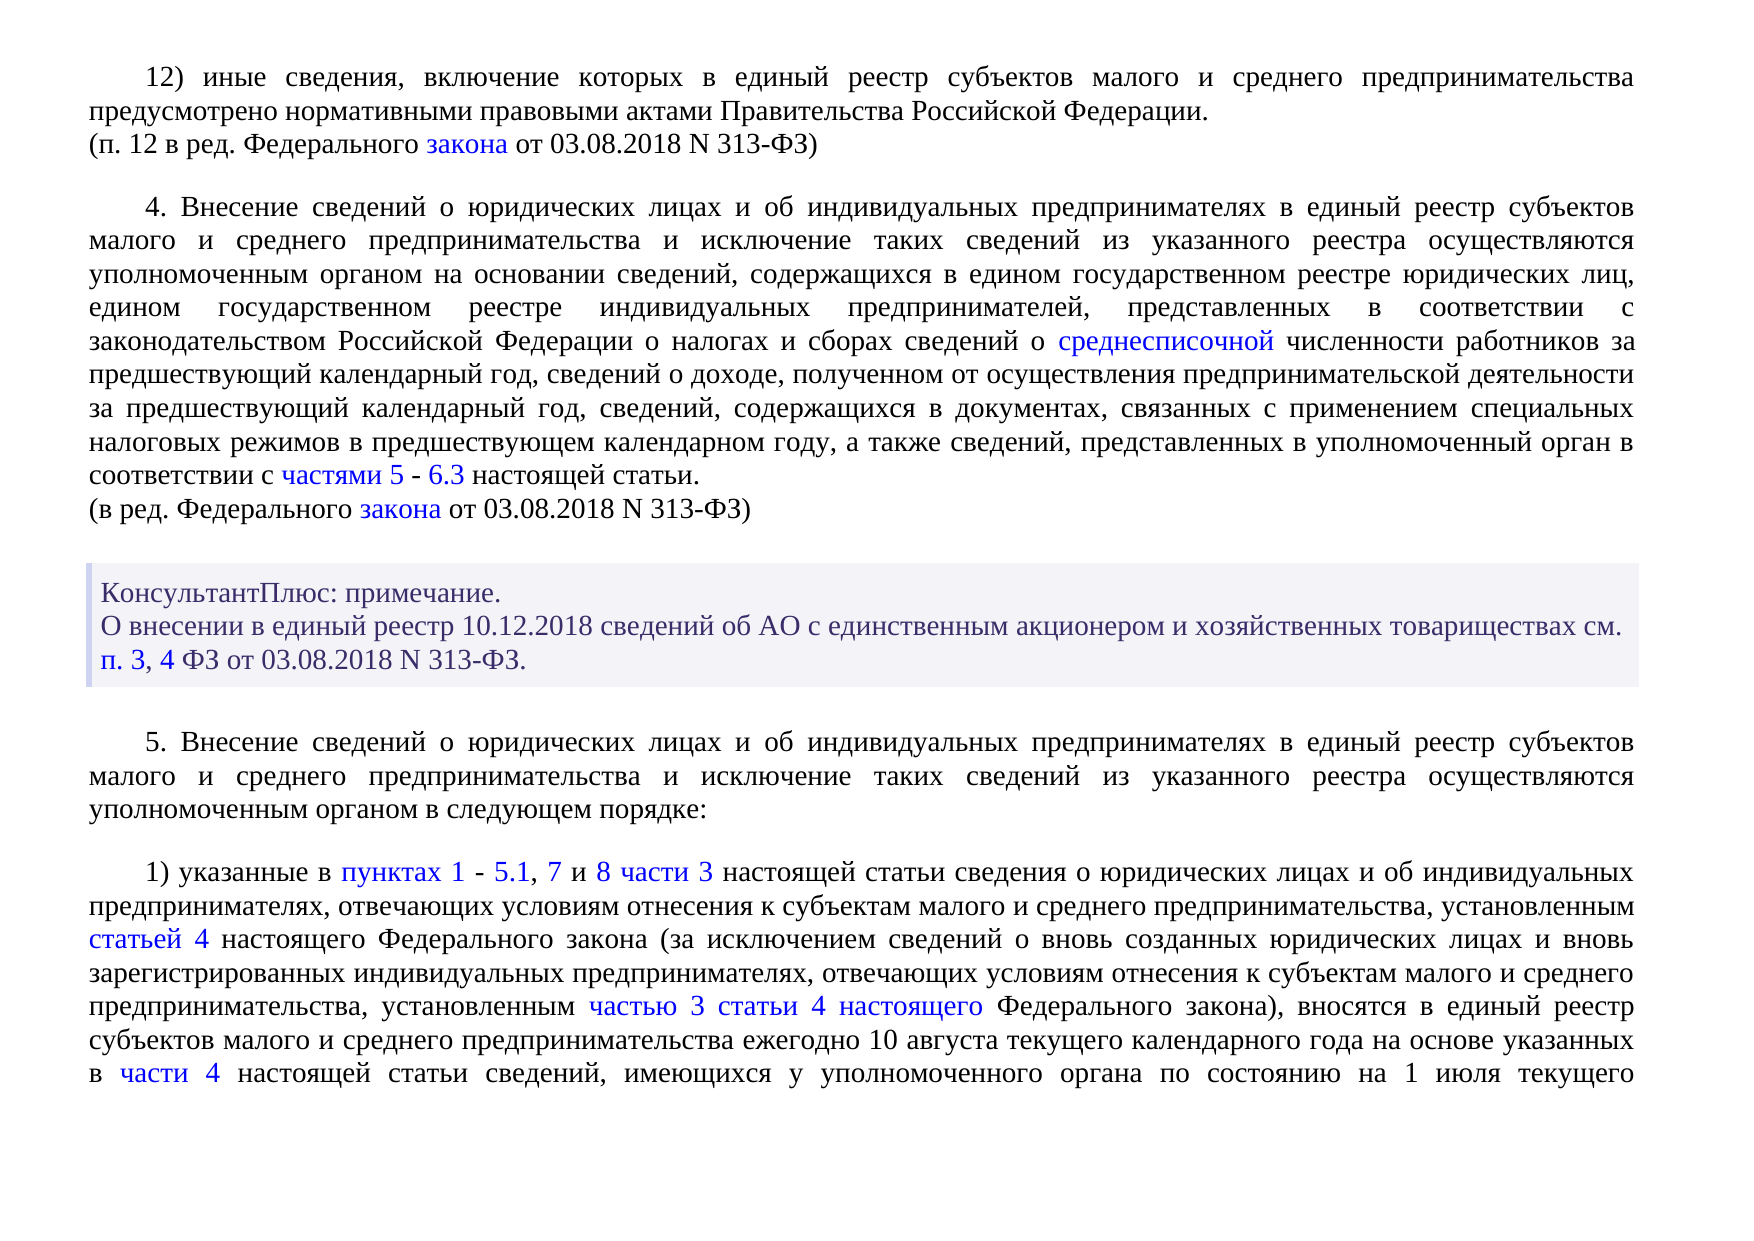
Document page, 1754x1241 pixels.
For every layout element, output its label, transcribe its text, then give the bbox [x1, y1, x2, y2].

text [89, 854, 1636, 1089]
text 12) иные сведения, включение которых в единый реестр субъектов малого и среднего предпринимательства предусмотрено нормативными правовыми актами Правительства Российской Федерации. [89, 59, 1636, 126]
text 4. Внесение сведений о юридических лицах и об индивидуальных предпринимателях в единый реестр субъектов малого и среднего предпринимательства и исключение таких сведений из указанного реестра осуществляются уполномоченным органом на основании сведений, содержащихся в едином государственном реестре юридических лиц, едином государственном реестре индивидуальных предпринимателей, представленных в соответствии с законодательством Российской Федерации о налогах и сборах сведений о среднесписочной численности работников за предшествующий календарный год, сведений о доходе, полученном от осуществления предпринимательской деятельности за предшествующий календарный год, сведений, содержащихся в документах, связанных с применением специальных налоговых режимов в предшествующем календарном году, а также сведений, представленных в уполномоченный орган в соответствии с частями 5 - 6.3 настоящей статьи. [89, 189, 1636, 491]
text (в ред. Федерального закона от 03.08.2018 N 313-ФЗ) [89, 491, 1636, 524]
table_header КонсультантПлюс: примечание. О внесении в единый реестр 10.12.2018 сведений об АО с единственным акционером и хозяйственных товариществах см. п. 3, 4 ФЗ от 03.08.2018 N 313-ФЗ. [92, 563, 1633, 687]
text (п. 12 в ред. Федерального закона от 03.08.2018 N 313-ФЗ) [89, 126, 1636, 160]
text 5. Внесение сведений о юридических лицах и об индивидуальных предпринимателях в единый реестр субъектов малого и среднего предпринимательства и исключение таких сведений из указанного реестра осуществляются уполномоченным органом в следующем порядке: [89, 724, 1636, 825]
